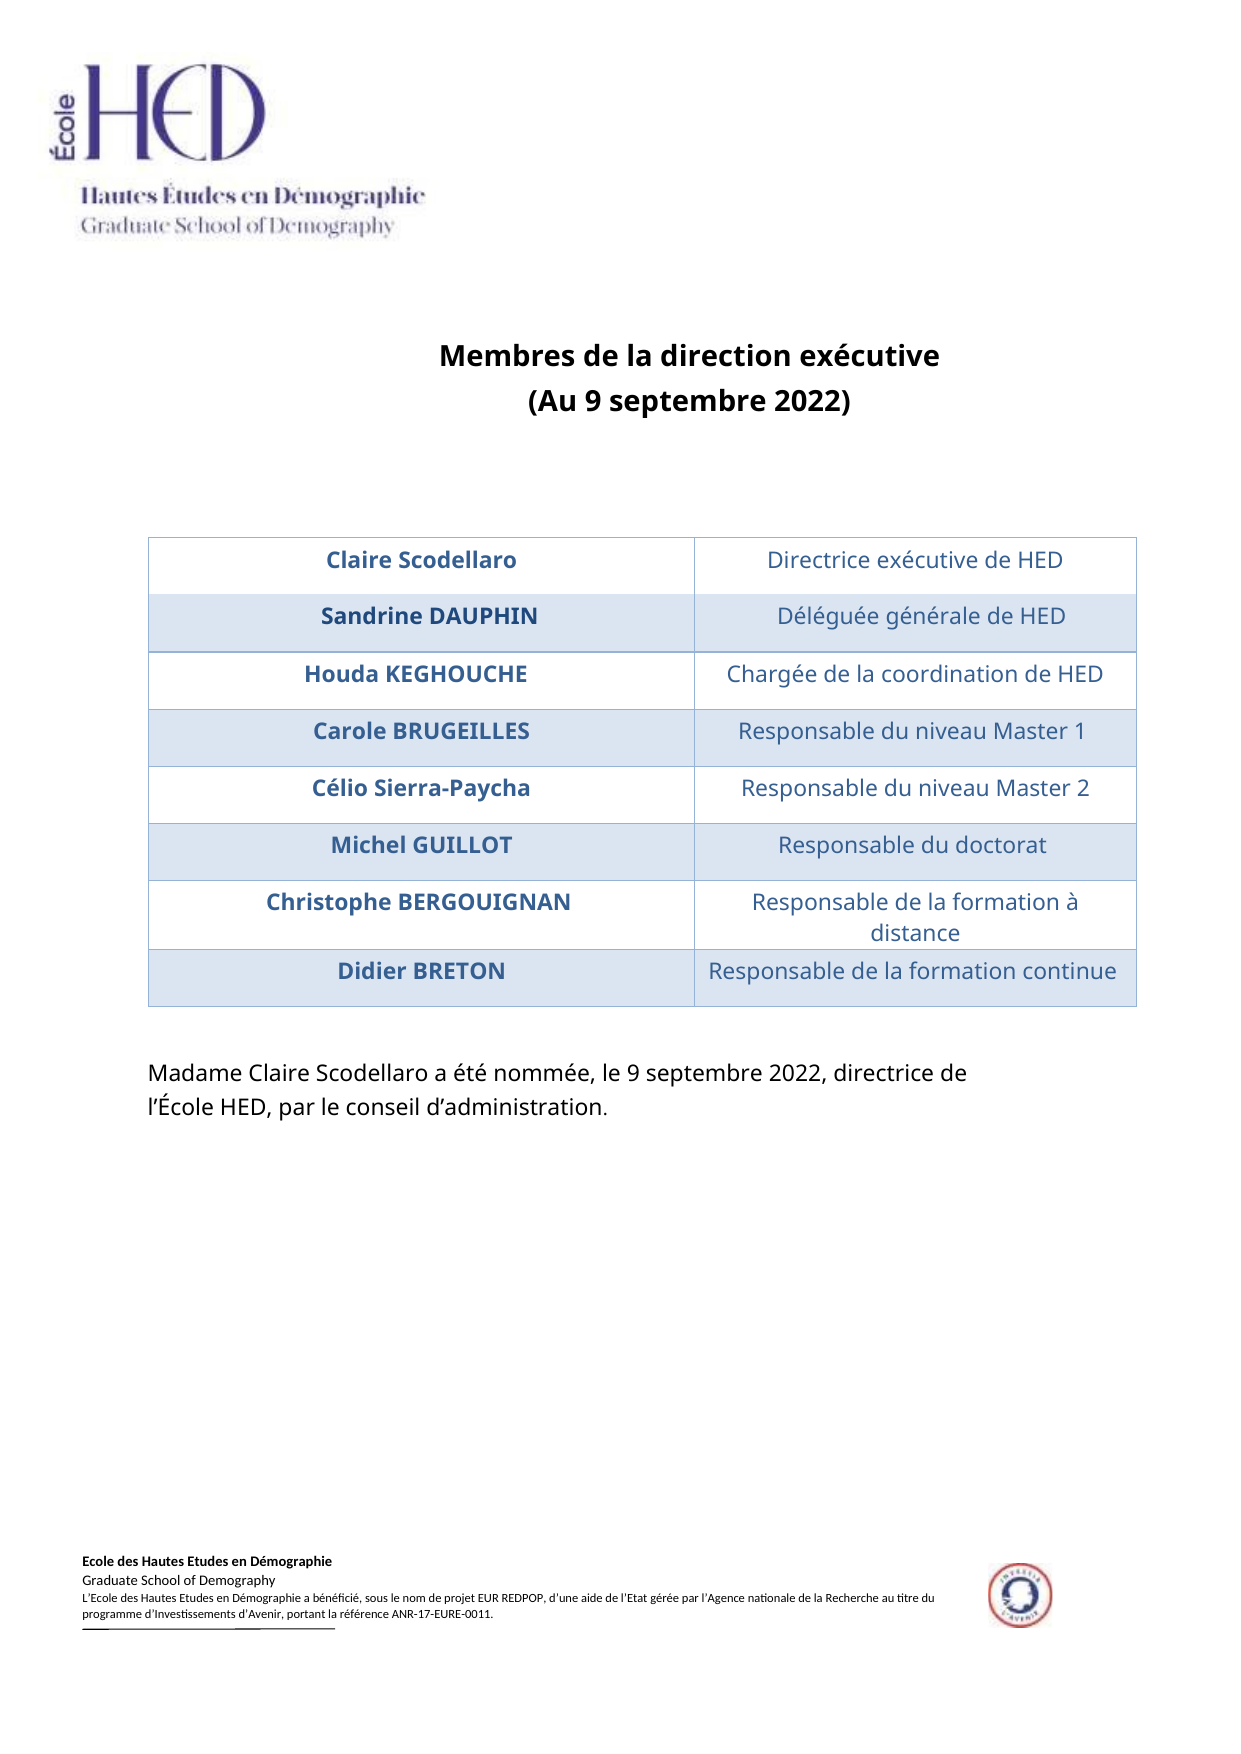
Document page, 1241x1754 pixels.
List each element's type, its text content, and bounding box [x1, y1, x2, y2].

table_cell Sandrine DAUPHIN [149, 595, 694, 651]
table_cell Responsable de la formation continue [695, 950, 1136, 1006]
picture [37, 52, 437, 251]
table_cell Responsable de la formation à distance [695, 881, 1136, 949]
text (Au 9 septembre 2022) [380, 381, 998, 420]
table_cell Responsable du niveau Master 2 [695, 767, 1136, 823]
picture [988, 1563, 1053, 1628]
text Membres de la direction exécutive [380, 335, 998, 375]
table_cell Michel GUILLOT [149, 824, 694, 880]
table_cell Responsable du doctorat [695, 824, 1136, 880]
table_cell Déléguée générale de HED [695, 595, 1136, 651]
table_header Claire Scodellaro [149, 538, 694, 594]
table_cell Célio Sierra-Paycha [149, 767, 694, 823]
table_cell Christophe BERGOUIGNAN [149, 881, 694, 949]
table_cell Responsable du niveau Master 1 [695, 710, 1136, 766]
table_cell Carole BRUGEILLES [149, 710, 694, 766]
table_cell Didier BRETON [149, 950, 694, 1006]
table_cell Houda KEGHOUCHE [149, 653, 694, 708]
table_cell Chargée de la coordination de HED [695, 653, 1136, 708]
table_header Directrice exécutive de HED [695, 538, 1136, 594]
text Madame Claire Scodellaro a été nommée, le 9 septembre 2022, directrice de l’École HED, par le conseil d’administration. [147, 1057, 998, 1122]
